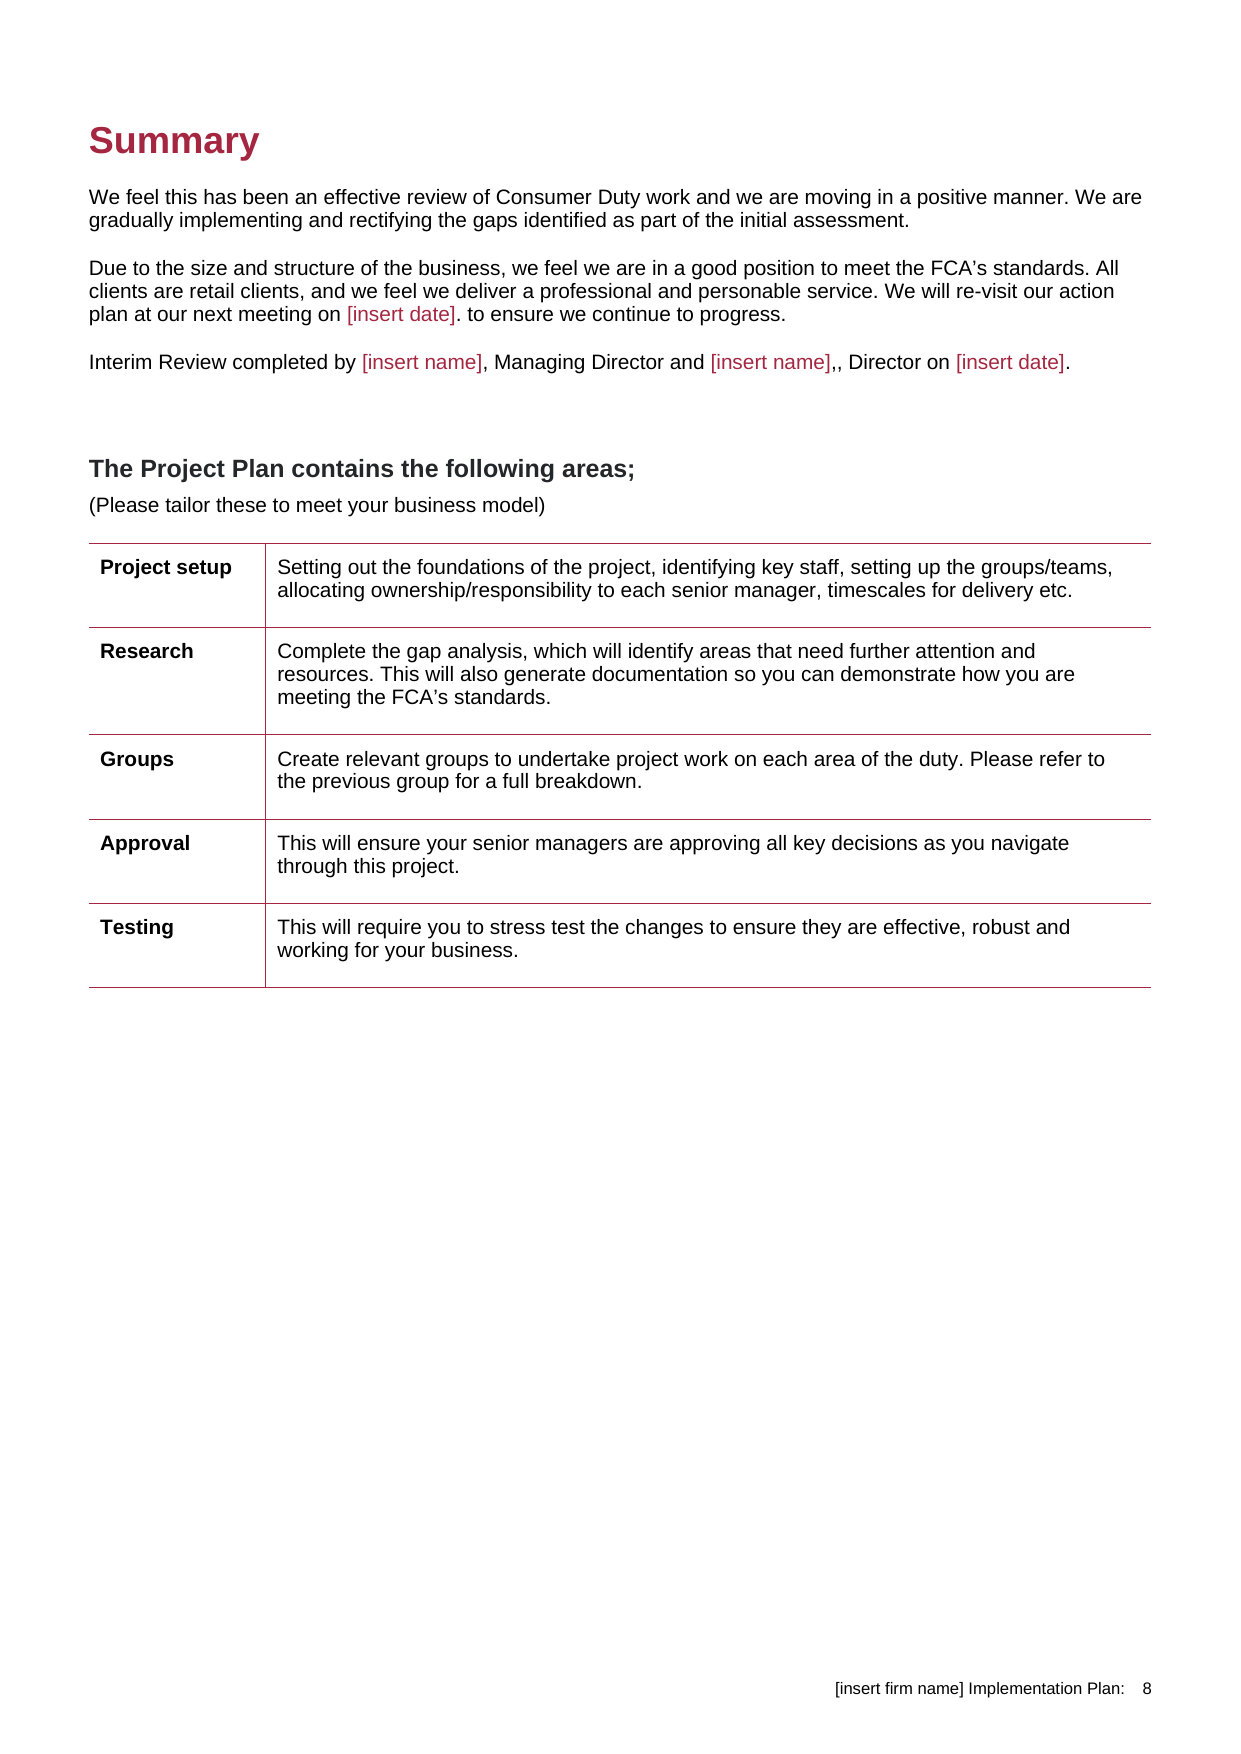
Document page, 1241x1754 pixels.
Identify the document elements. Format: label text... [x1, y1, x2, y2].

table_cell Groups [89, 735, 265, 818]
table_cell This will ensure your senior managers are approving all key decisions as you navigate through this project. [266, 820, 1151, 903]
text We feel this has been an effective review of Consumer Duty work and we are moving in a positive manner. We are gradually implementing and rectifying the gaps identified as part of the initial assessment. [89, 186, 1152, 232]
subtitle Summary [89, 118, 1152, 161]
table_cell Approval [89, 820, 265, 903]
text (Please tailor these to meet your business model) [89, 494, 1152, 517]
text Due to the size and structure of the business, we feel we are in a good position to meet the FCA’s standards. All clients are retail clients, and we feel we deliver a professional and personable service. We will re-visit our action plan at our next meeting on [insert date]. to ensure we continue to progress. [89, 257, 1152, 326]
text Interim Review completed by [insert name], Managing Director and [insert name],, Director on [insert date]. [89, 351, 1152, 374]
table_header Project setup [89, 544, 265, 627]
table_header Setting out the foundations of the project, identifying key staff, setting up the groups/teams, allocating ownership/responsibility to each senior manager, timescales for delivery etc. [266, 544, 1151, 627]
table_cell Complete the gap analysis, which will identify areas that need further attention and resources. This will also generate documentation so you can demonstrate how you are meeting the FCA’s standards. [266, 628, 1151, 734]
table_cell Research [89, 628, 265, 734]
subtitle The Project Plan contains the following areas; [89, 459, 1152, 482]
table_cell Create relevant groups to undertake project work on each area of the duty. Please refer to the previous group for a full breakdown. [266, 735, 1151, 818]
table_cell Testing [89, 904, 265, 987]
table_cell This will require you to stress test the changes to ensure they are effective, robust and working for your business. [266, 904, 1151, 987]
